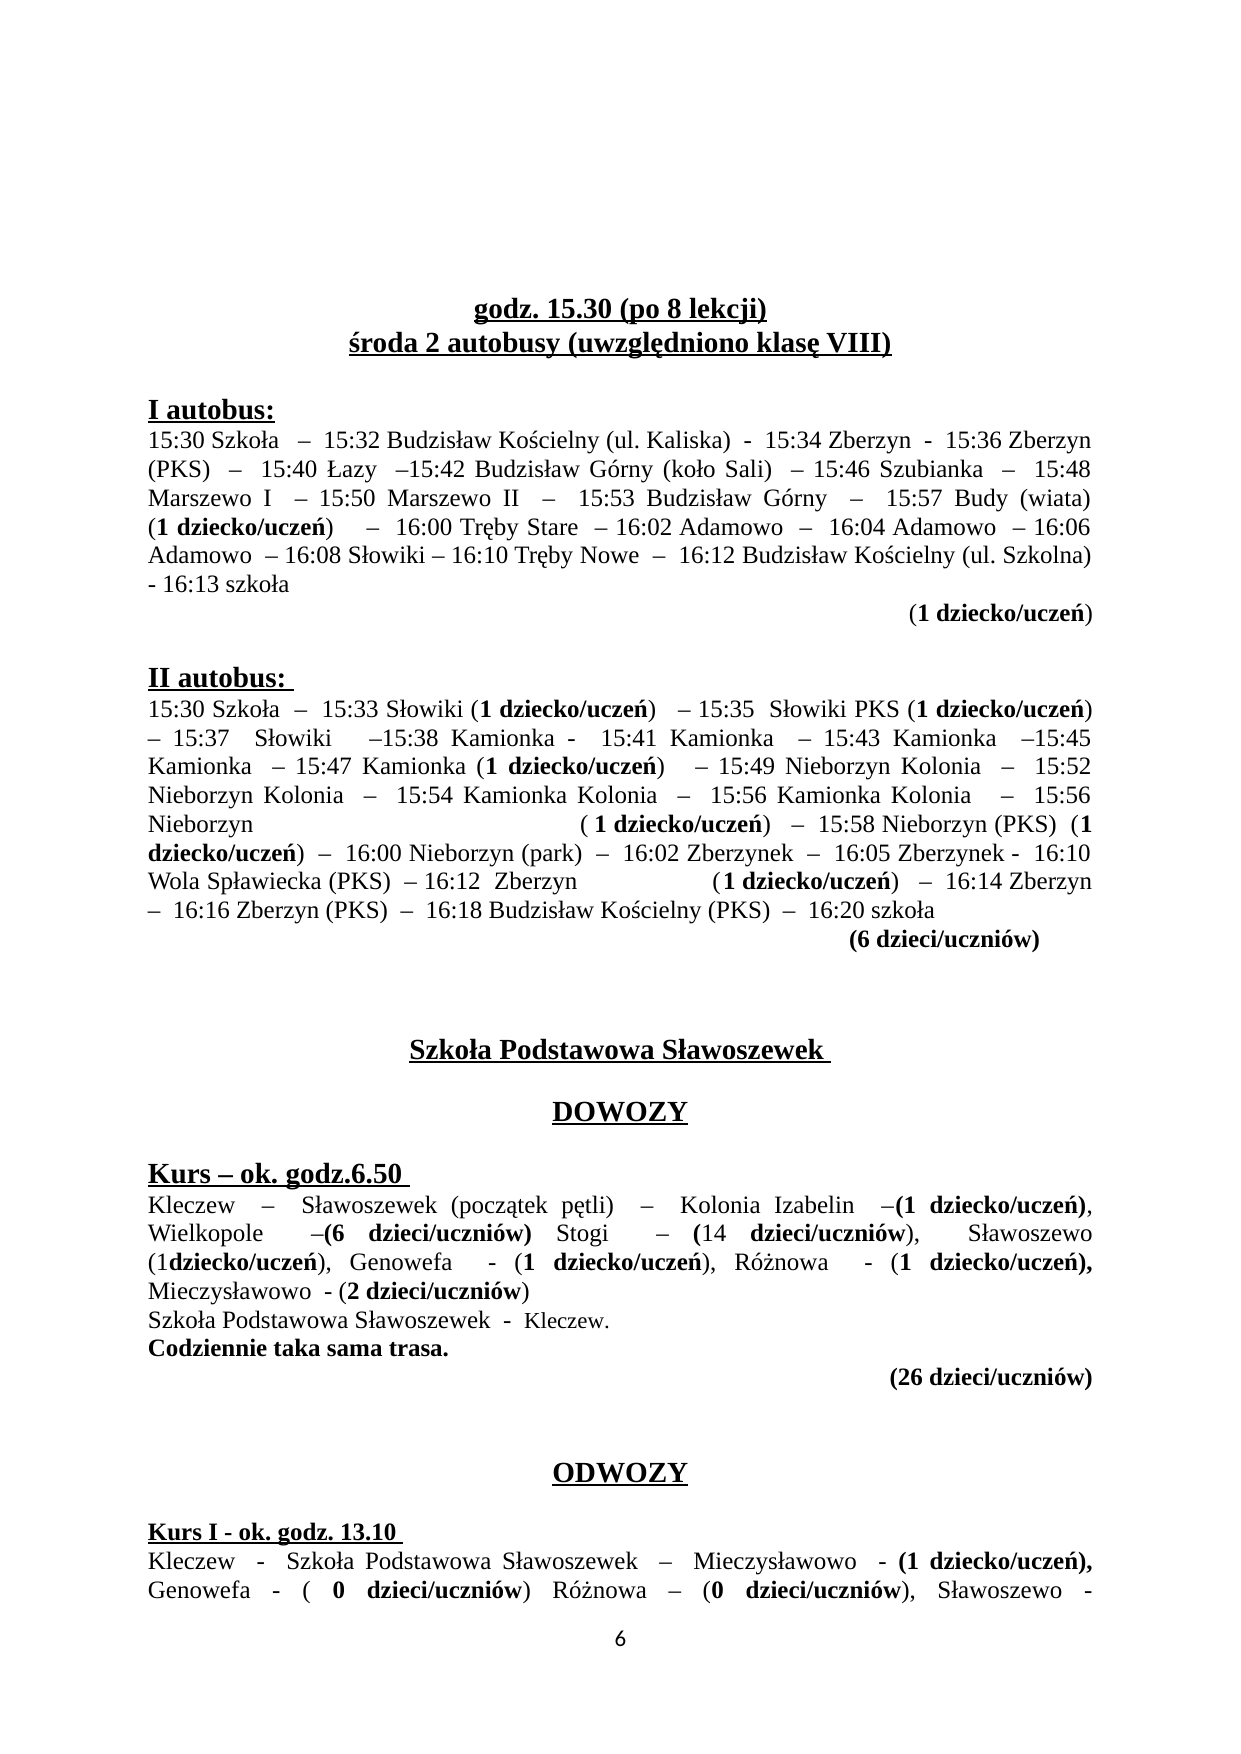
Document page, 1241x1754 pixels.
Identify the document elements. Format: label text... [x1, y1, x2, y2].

text II autobus: [148, 660, 1093, 694]
text środa 2 autobusy (uwzględniono klasę VIII) [148, 325, 1093, 358]
text Kleczew – Sławoszewek (początek pętli) – Kolonia Izabelin –(1 dziecko/uczeń), Wielkopole –(6 dzieci/uczniów) Stogi – (14 dzieci/uczniów), Sławoszewo (1dziecko/uczeń), Genowefa - (1 dziecko/uczeń), Różnowa - (1 dziecko/uczeń), Mieczysławowo - (2 dzieci/uczniów) [148, 1190, 1093, 1305]
text I autobus: [148, 392, 1093, 426]
text (6 dzieci/uczniów) [811, 924, 1093, 953]
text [148, 1546, 1093, 1603]
text Kurs I - ok. godz. 13.10 [148, 1517, 1093, 1546]
text godz. 15.30 (po 8 lekcji) [148, 291, 1093, 325]
text Kurs – ok. godz.6.50 [148, 1156, 1093, 1190]
text 15:30 Szkoła – 15:33 Słowiki (1 dziecko/uczeń) – 15:35 Słowiki PKS (1 dziecko/uczeń) – 15:37 Słowiki –15:38 Kamionka - 15:41 Kamionka – 15:43 Kamionka –15:45 Kamionka – 15:47 Kamionka (1 dziecko/uczeń) – 15:49 Nieborzyn Kolonia – 15:52 Nieborzyn Kolonia – 15:54 Kamionka Kolonia – 15:56 Kamionka Kolonia – 15:56 Nieborzyn (1 dziecko/uczeń) – 15:58 Nieborzyn (PKS) (1 dziecko/uczeń) – 16:00 Nieborzyn (park) – 16:02 Zberzynek – 16:05 Zberzynek - 16:10 Wola Spławiecka (PKS) – 16:12 Zberzyn (1 dziecko/uczeń) – 16:14 Zberzyn – 16:16 Zberzyn (PKS) – 16:18 Budzisław Kościelny (PKS) – 16:20 szkoła [148, 694, 1093, 924]
text Szkoła Podstawowa Sławoszewek [148, 1032, 1093, 1094]
text DOWOZY [148, 1094, 1093, 1127]
text Codziennie taka sama trasa. [148, 1333, 1093, 1362]
text Szkoła Podstawowa Sławoszewek - Kleczew. [148, 1305, 1093, 1333]
text ODWOZY [148, 1455, 1093, 1488]
text (26 dzieci/uczniów) [148, 1362, 1093, 1391]
text (1 dziecko/uczeń) [148, 598, 1093, 627]
text 15:30 Szkoła – 15:32 Budzisław Kościelny (ul. Kaliska) - 15:34 Zberzyn - 15:36 Zberzyn (PKS) – 15:40 Łazy –15:42 Budzisław Górny (koło Sali) – 15:46 Szubianka – 15:48 Marszewo I – 15:50 Marszewo II – 15:53 Budzisław Górny – 15:57 Budy (wiata) (1 dziecko/uczeń) – 16:00 Tręby Stare – 16:02 Adamowo – 16:04 Adamowo – 16:06 Adamowo – 16:08 Słowiki – 16:10 Tręby Nowe – 16:12 Budzisław Kościelny (ul. Szkolna) - 16:13 szkoła [148, 426, 1093, 598]
